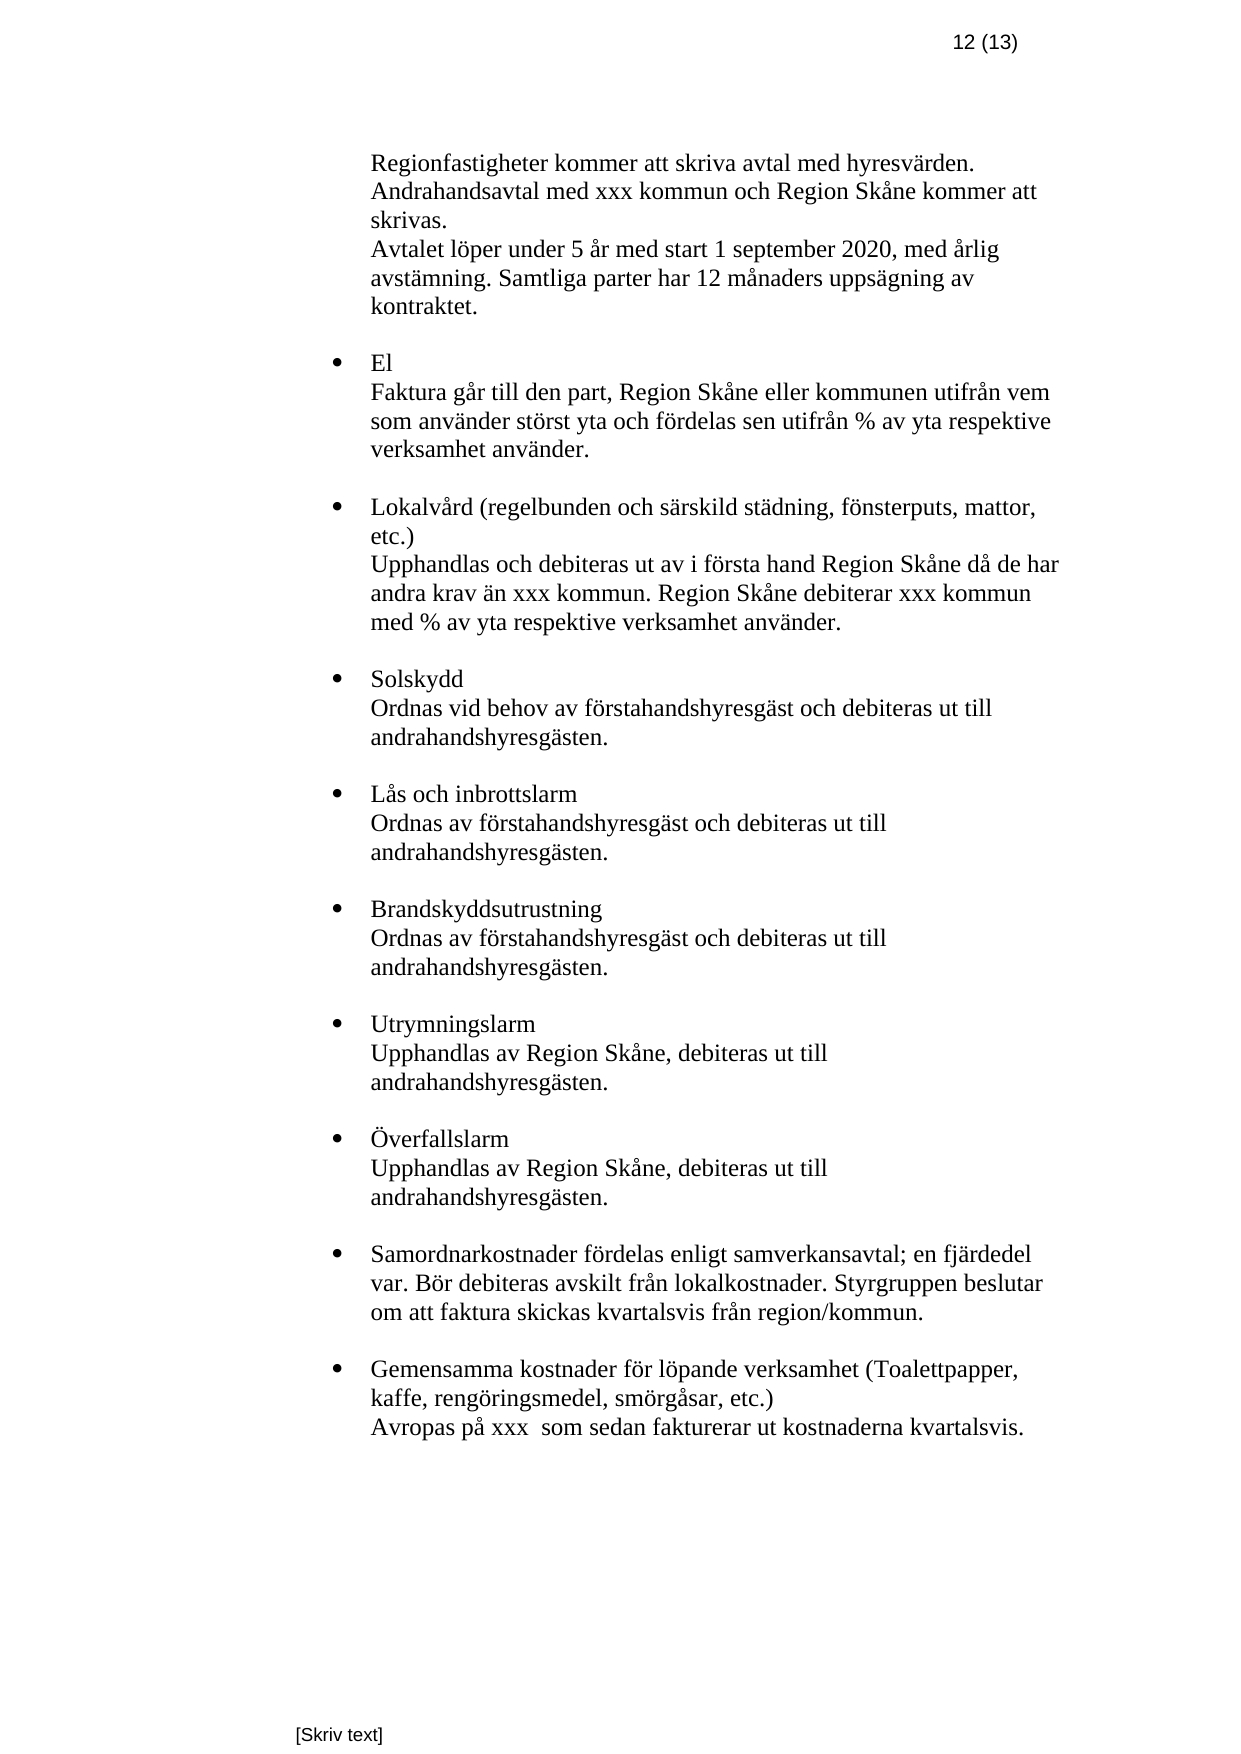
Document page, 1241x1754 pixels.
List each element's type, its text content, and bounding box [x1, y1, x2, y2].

list Upphandlas av Region Skåne, debiteras ut till andrahandshyresgästen. [370, 1038, 1063, 1096]
text Avropas på xxx som sedan fakturerar ut kostnaderna kvartalsvis. [370, 1412, 1063, 1441]
list Utrymningslarm [333, 1009, 1063, 1038]
list Brandskyddsutrustning [333, 894, 1063, 923]
text Regionfastigheter kommer att skriva avtal med hyresvärden. Andrahandsavtal med xxx kommun och Region Skåne kommer att skrivas. [370, 148, 1063, 234]
list Upphandlas av Region Skåne, debiteras ut till andrahandshyresgästen. [370, 1153, 1063, 1211]
list Gemensamma kostnader för löpande verksamhet (Toalettpapper, kaffe, rengöringsmedel, smörgåsar, etc.) [333, 1354, 1063, 1412]
list Ordnas av förstahandshyresgäst och debiteras ut till andrahandshyresgästen. [370, 923, 1063, 981]
list Lokalvård (regelbunden och särskild städning, fönsterputs, mattor, etc.) [333, 492, 1063, 549]
text Avtalet löper under 5 år med start 1 september 2020, med årlig avstämning. Samtliga parter har 12 månaders uppsägning av kontraktet. [370, 234, 1063, 320]
text Upphandlas och debiteras ut av i första hand Region Skåne då de har andra krav än xxx kommun. Region Skåne debiterar xxx kommun med % av yta respektive verksamhet använder. [370, 549, 1063, 636]
list Överfallslarm [333, 1124, 1063, 1153]
list Samordnarkostnader fördelas enligt samverkansavtal; en fjärdedel var. Bör debiteras avskilt från lokalkostnader. Styrgruppen beslutar om att faktura skickas kvartalsvis från region/kommun. [333, 1239, 1063, 1326]
list Lås och inbrottslarm [333, 779, 1063, 808]
list Ordnas av förstahandshyresgäst och debiteras ut till andrahandshyresgästen. [370, 808, 1063, 866]
list Ordnas vid behov av förstahandshyresgäst och debiteras ut till andrahandshyresgästen. [370, 693, 1063, 751]
list Solskydd [333, 664, 1063, 693]
list El [333, 348, 1063, 377]
text Faktura går till den part, Region Skåne eller kommunen utifrån vem som använder störst yta och fördelas sen utifrån % av yta respektive verksamhet använder. [370, 377, 1063, 463]
